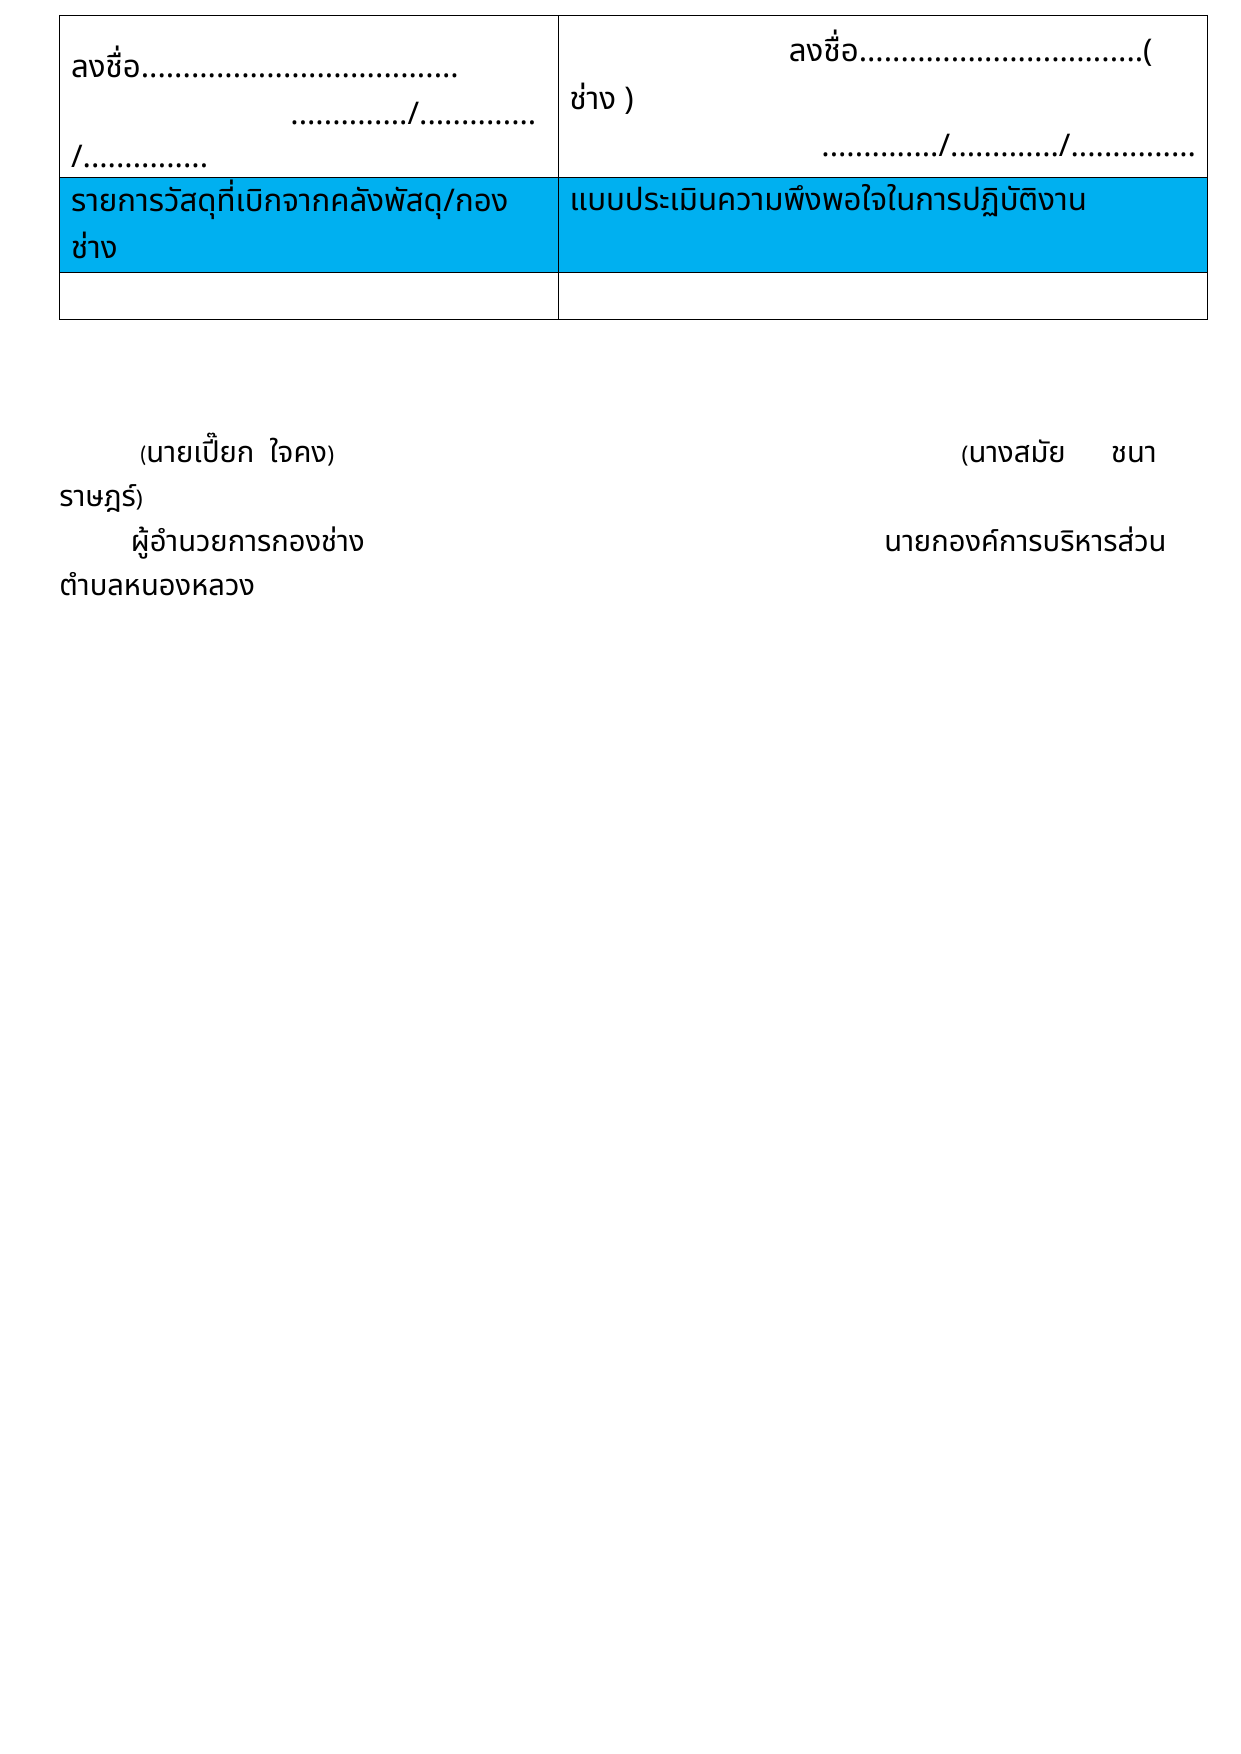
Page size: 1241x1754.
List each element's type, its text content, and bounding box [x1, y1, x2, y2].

table_cell รายการวัสดุที่เบิกจากคลังพัสดุ/กองช่าง [60, 178, 558, 272]
table_cell [559, 273, 1207, 319]
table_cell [60, 16, 558, 177]
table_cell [559, 16, 1207, 177]
text ผู้อำนวยการกองช่าง นายกองค์การบริหารส่วนตำบลหนองหลวง [59, 520, 1181, 608]
table_cell แบบประเมินความพึงพอใจในการปฏิบัติงาน [559, 178, 1207, 272]
table_cell [60, 273, 558, 319]
text (นายเปี๊ยก ใจคง) (นางสมัย ชนาราษฎร์) [59, 432, 1181, 520]
